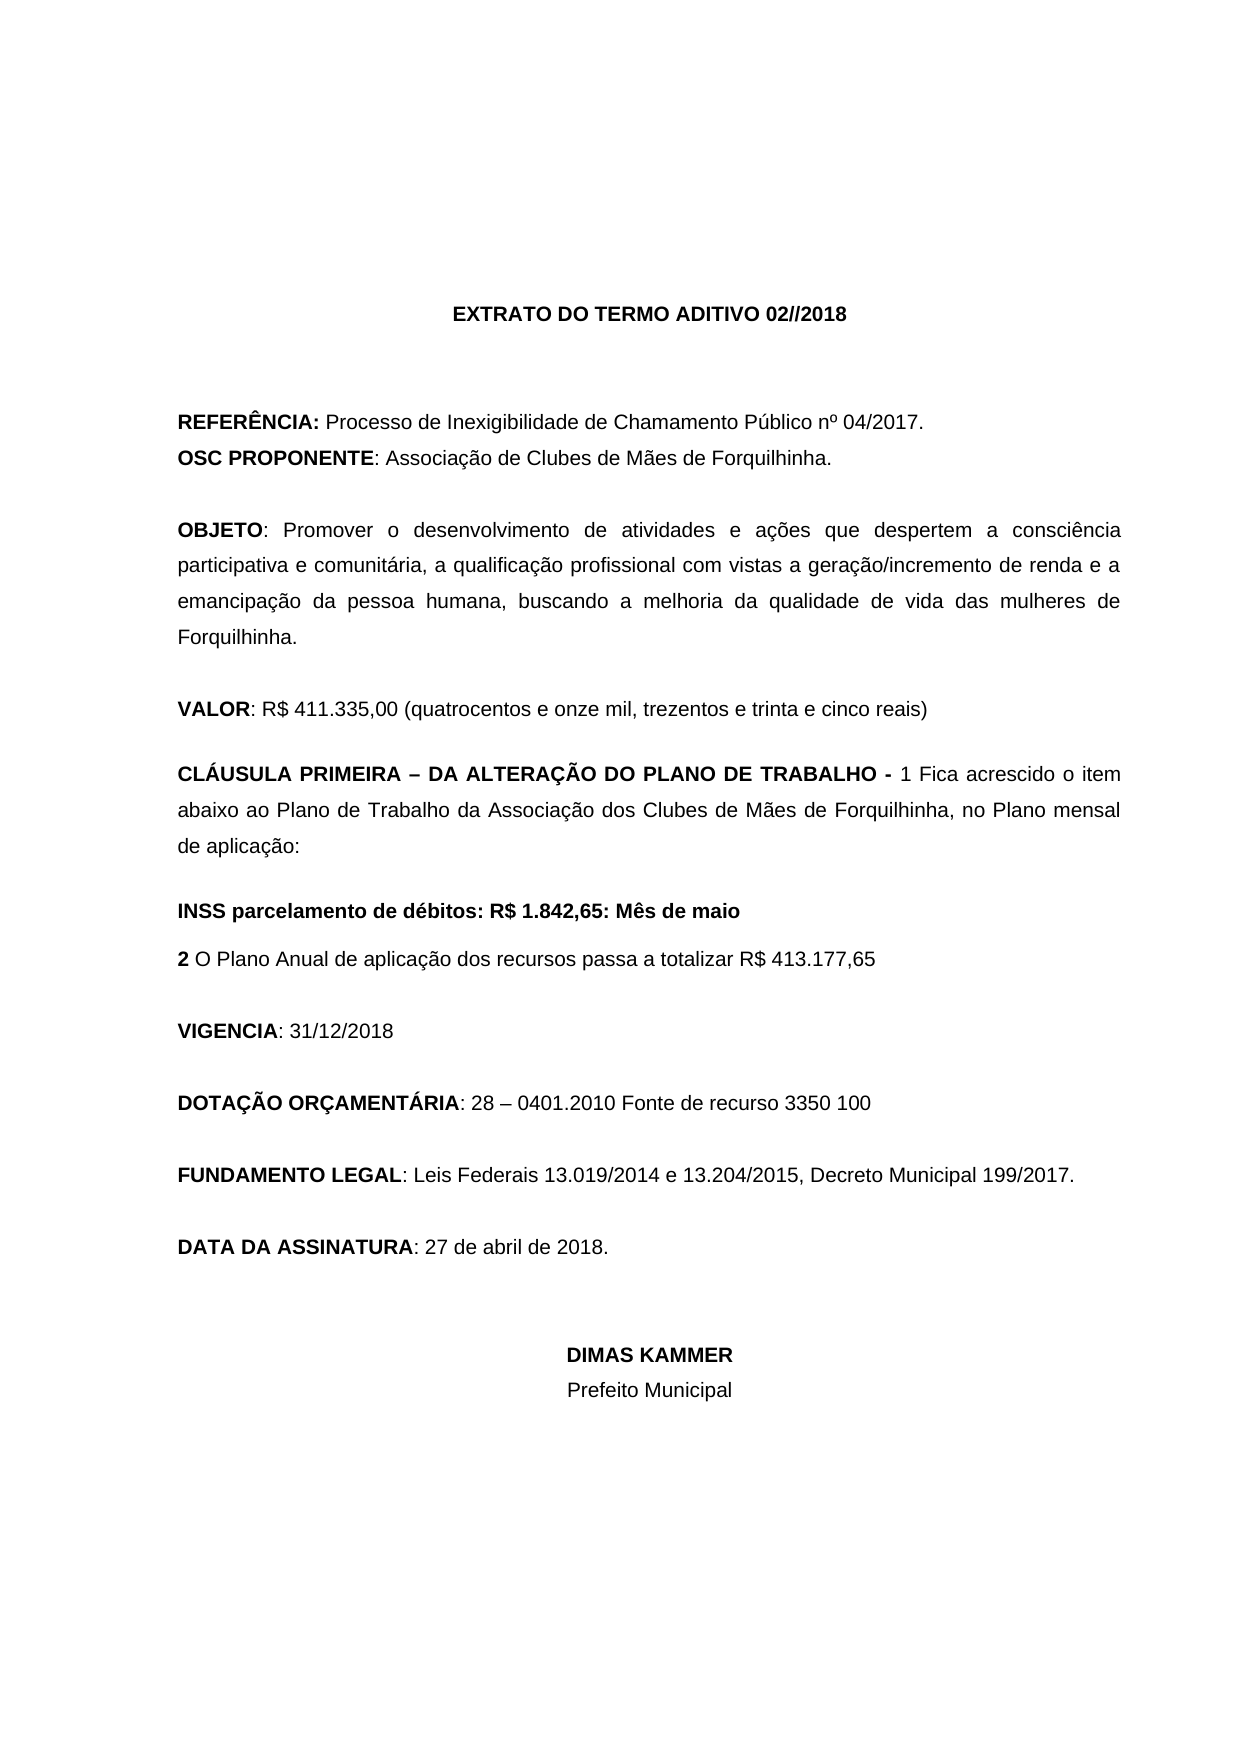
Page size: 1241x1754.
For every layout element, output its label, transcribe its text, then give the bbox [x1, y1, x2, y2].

subtitle DIMAS KAMMER [177, 1342, 1122, 1366]
text INSS parcelamento de débitos: R$ 1.842,65: Mês de maio [177, 899, 1122, 923]
text VALOR: R$ 411.335,00 (quatrocentos e onze mil, trezentos e trinta e cinco reais) [177, 697, 1122, 721]
text OSC PROPONENTE: Associação de Clubes de Mães de Forquilhinha. [177, 446, 1122, 469]
text CLÁUSULA PRIMEIRA – DA ALTERAÇÃO DO PLANO DE TRABALHO - 1 Fica acrescido o item abaixo ao Plano de Trabalho da Associação dos Clubes de Mães de Forquilhinha, no Plano mensal de aplicação: [177, 762, 1121, 858]
text DATA DA ASSINATURA: 27 de abril de 2018. [177, 1234, 1122, 1258]
text VIGENCIA: 31/12/2018 [177, 1019, 1122, 1043]
text FUNDAMENTO LEGAL: Leis Federais 13.019/2014 e 13.204/2015, Decreto Municipal 199/2017. [177, 1163, 1122, 1187]
text OBJETO: Promover o desenvolvimento de atividades e ações que despertem a consciência participativa e comunitária, a qualificação profissional com vistas a geração/incremento de renda e a emancipação da pessoa humana, buscando a melhoria da qualidade de vida das mulheres de Forquilhinha. [177, 517, 1122, 649]
text REFERÊNCIA: Processo de Inexigibilidade de Chamamento Público nº 04/2017. [177, 409, 1122, 433]
text Prefeito Municipal [177, 1378, 1122, 1402]
title EXTRATO DO TERMO ADITIVO 02//2018 [177, 302, 1122, 326]
text DOTAÇÃO ORÇAMENTÁRIA: 28 – 0401.2010 Fonte de recurso 3350 100 [177, 1091, 1122, 1115]
text 2 O Plano Anual de aplicação dos recursos passa a totalizar R$ 413.177,65 [177, 947, 1122, 971]
